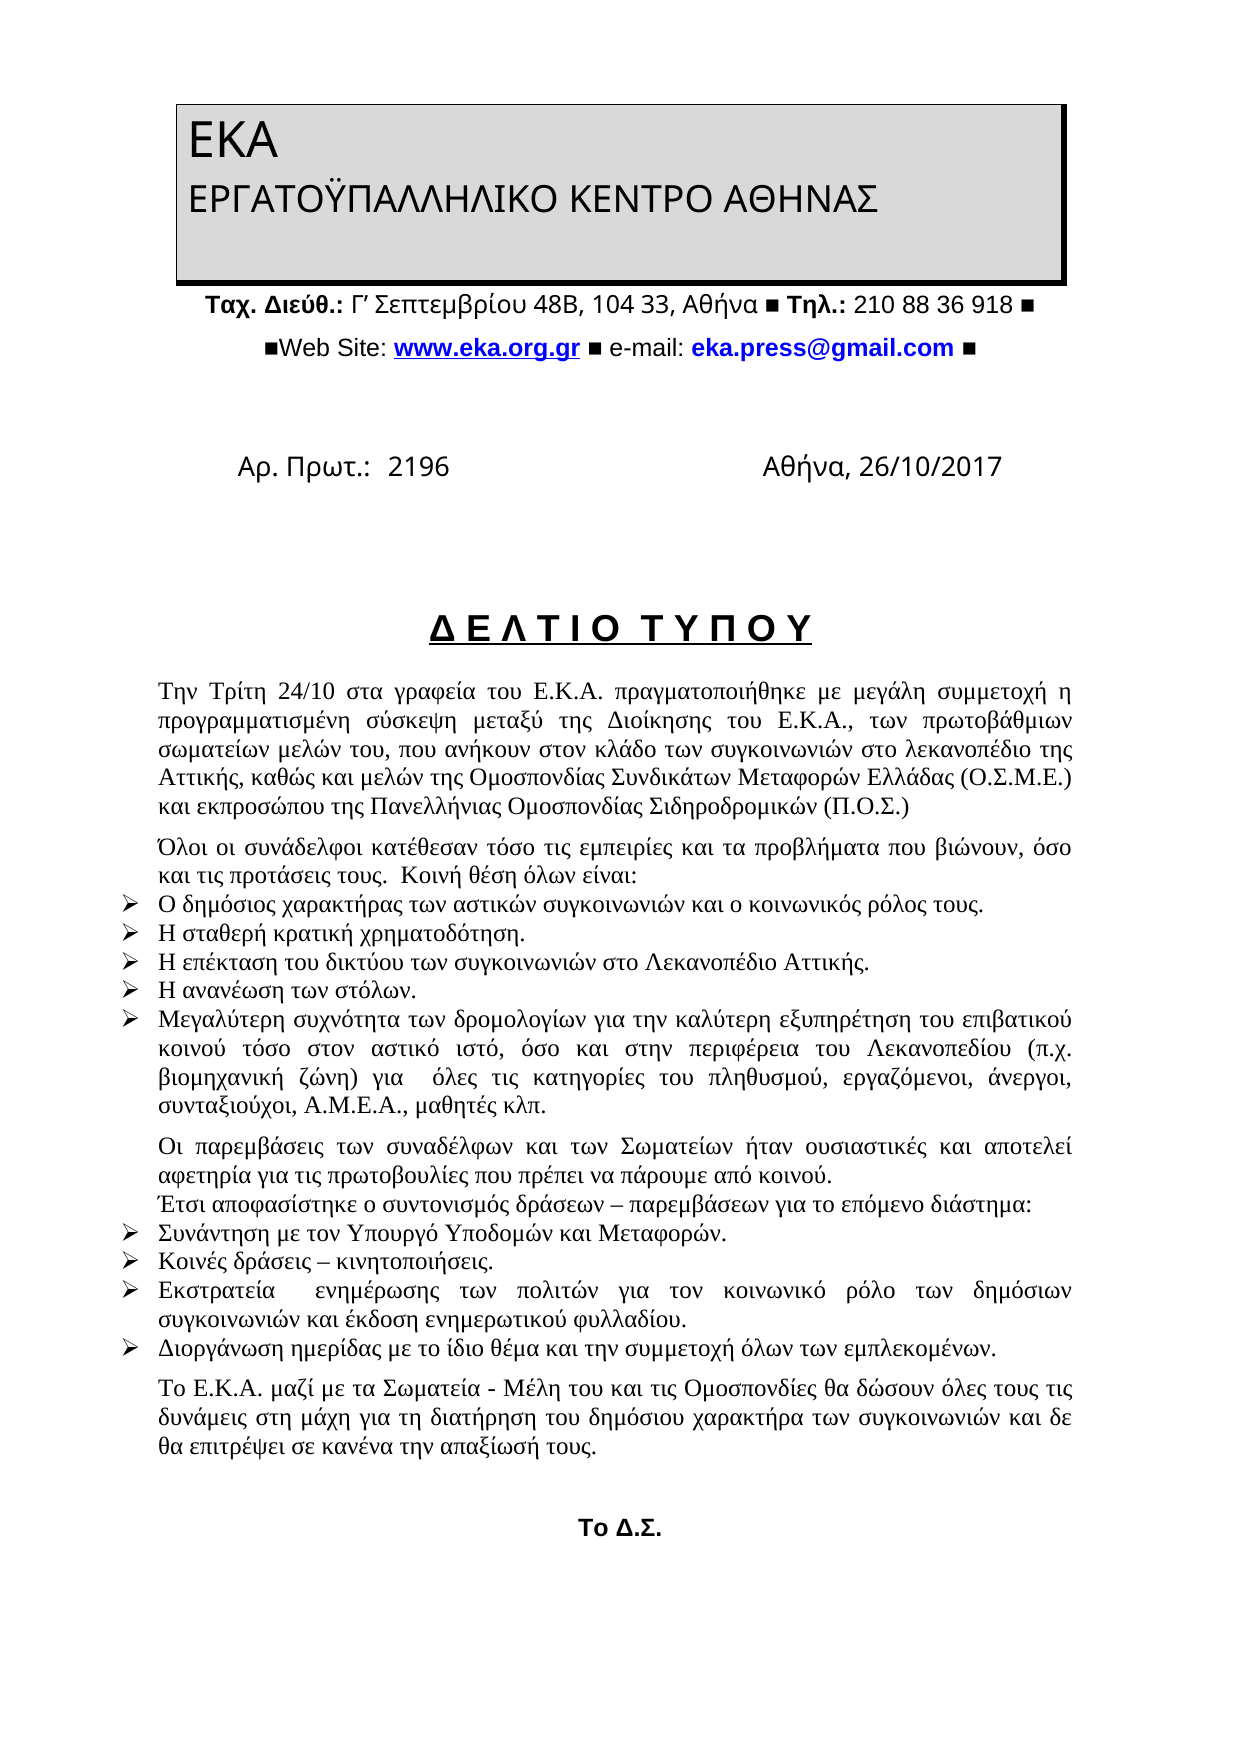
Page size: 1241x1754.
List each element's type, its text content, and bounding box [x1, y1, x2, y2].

text ■Web Site: www.eka.org.gr ■ e-mail: eka.press@gmail.com ■ [187, 333, 1053, 362]
list Η επέκταση του δικτύου των συγκοινωνιών στο Λεκανοπέδιο Αττικής. [120, 947, 1073, 976]
text Αρ. Πρωτ.: 2196 Αθήνα, 26/10/2017 [187, 448, 1053, 485]
text Έτσι αποφασίστηκε ο συντονισμός δράσεων – παρεμβάσεων για το επόμενο διάστημα: [158, 1189, 1073, 1218]
text Το Ε.Κ.Α. μαζί με τα Σωματεία - Μέλη του και τις Ομοσπονδίες θα δώσουν όλες τους τις δυνάμεις στη μάχη για τη διατήρηση του δημόσιου χαρακτήρα των συγκοινωνιών και δε θα επιτρέψει σε κανένα την απαξίωσή τους. [158, 1373, 1073, 1459]
list Η σταθερή κρατική χρηματοδότηση. [120, 918, 1073, 947]
text Οι παρεμβάσεις των συναδέλφων και των Σωματείων ήταν ουσιαστικές και αποτελεί αφετηρία για τις πρωτοβουλίες που πρέπει να πάρουμε από κοινού. [158, 1131, 1073, 1189]
text Ταχ. Διεύθ.: Γ’ Σεπτεμβρίου 48Β, 104 33, Αθήνα ■ Τηλ.: 210 88 36 918 ■ [187, 286, 1053, 320]
list Η ανανέωση των στόλων. [120, 976, 1073, 1004]
text Δ Ε Λ Τ Ι Ο Τ Υ Π Ο Υ [187, 606, 1053, 649]
list Κοινές δράσεις – κινητοποιήσεις. [120, 1246, 1073, 1275]
text Το Δ.Σ. [187, 1513, 1053, 1542]
text Όλοι οι συνάδελφοι κατέθεσαν τόσο τις εμπειρίες και τα προβλήματα που βιώνουν, όσο και τις προτάσεις τους. Κοινή θέση όλων είναι: [158, 832, 1073, 889]
list Μεγαλύτερη συχνότητα των δρομολογίων για την καλύτερη εξυπηρέτηση του επιβατικού κοινού τόσο στον αστικό ιστό, όσο και στην περιφέρεια του Λεκανοπεδίου (π.χ. βιομηχανική ζώνη) για όλες τις κατηγορίες του πληθυσμού, εργαζόμενοι, άνεργοι, συνταξιούχοι, Α.Μ.Ε.Α., μαθητές κλπ. [120, 1004, 1073, 1119]
text Την Τρίτη 24/10 στα γραφεία του Ε.Κ.Α. πραγματοποιήθηκε με μεγάλη συμμετοχή η προγραμματισμένη σύσκεψη μεταξύ της Διοίκησης του Ε.Κ.Α., των πρωτοβάθμιων σωματείων μελών του, που ανήκουν στον κλάδο των συγκοινωνιών στο λεκανοπέδιο της Αττικής, καθώς και μελών της Ομοσπονδίας Συνδικάτων Μεταφορών Ελλάδας (Ο.Σ.Μ.Ε.) και εκπροσώπου της Πανελλήνιας Ομοσπονδίας Σιδηροδρομικών (Π.Ο.Σ.) [158, 676, 1073, 820]
list Ο δημόσιος χαρακτήρας των αστικών συγκοινωνιών και ο κοινωνικός ρόλος τους. [120, 889, 1073, 918]
list Συνάντηση με τον Υπουργό Υποδομών και Μεταφορών. [120, 1218, 1073, 1246]
list Εκστρατεία ενημέρωσης των πολιτών για τον κοινωνικό ρόλο των δημόσιων συγκοινωνιών και έκδοση ενημερωτικού φυλλαδίου. [120, 1275, 1073, 1333]
table_header ΕΚΑ ΕΡΓΑΤΟΫΠΑΛΛΗΛΙΚΟ ΚΕΝΤΡΟ ΑΘΗΝΑΣ [177, 105, 1061, 280]
list Διοργάνωση ημερίδας με το ίδιο θέμα και την συμμετοχή όλων των εμπλεκομένων. [120, 1333, 1073, 1361]
